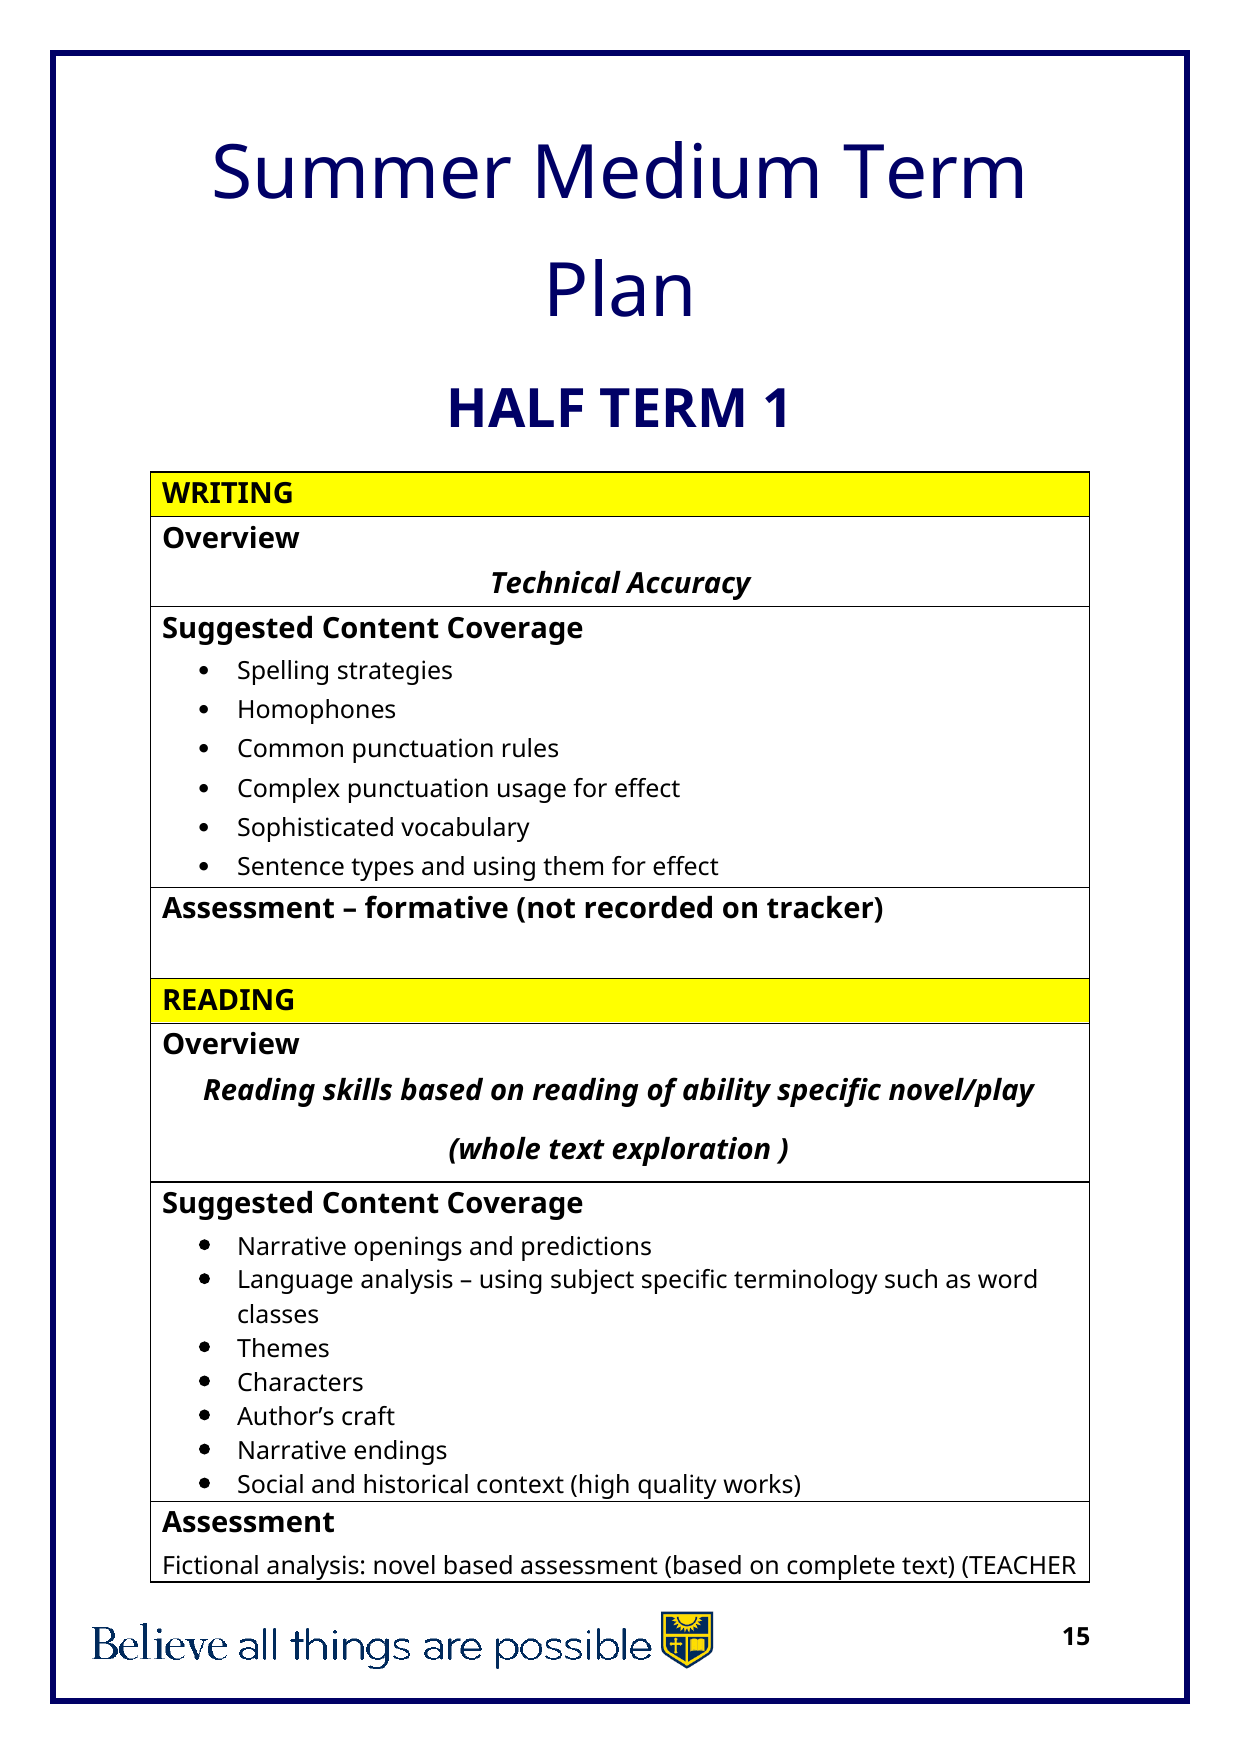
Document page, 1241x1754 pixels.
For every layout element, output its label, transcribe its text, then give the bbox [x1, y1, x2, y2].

table_cell Overview Technical Accuracy [151, 517, 1089, 606]
table_cell Overview Reading skills based on reading of ability specific novel/play (whole text exploration ) [151, 1024, 1089, 1181]
table_cell READING [151, 979, 1089, 1022]
picture [86, 1609, 718, 1669]
text Summer Medium Term Plan [150, 118, 1090, 338]
table_cell Suggested Content Coverage Narrative openings and predictions Language analysis – using subject specific terminology such as word classes Themes Characters Author’s craft Narrative endings Social and historical context (high quality works) [151, 1183, 1089, 1501]
table_cell Assessment – formative (not recorded on tracker) [151, 888, 1089, 978]
table_cell Assessment Fictional analysis: novel based assessment (based on complete text) (TEACHER SET) [151, 1502, 1089, 1581]
table_cell Suggested Content Coverage Spelling strategies Homophones Common punctuation rules Complex punctuation usage for effect Sophisticated vocabulary Sentence types and using them for effect [151, 607, 1089, 887]
table_header WRITING [151, 473, 1089, 516]
text HALF TERM 1 [150, 370, 1090, 444]
